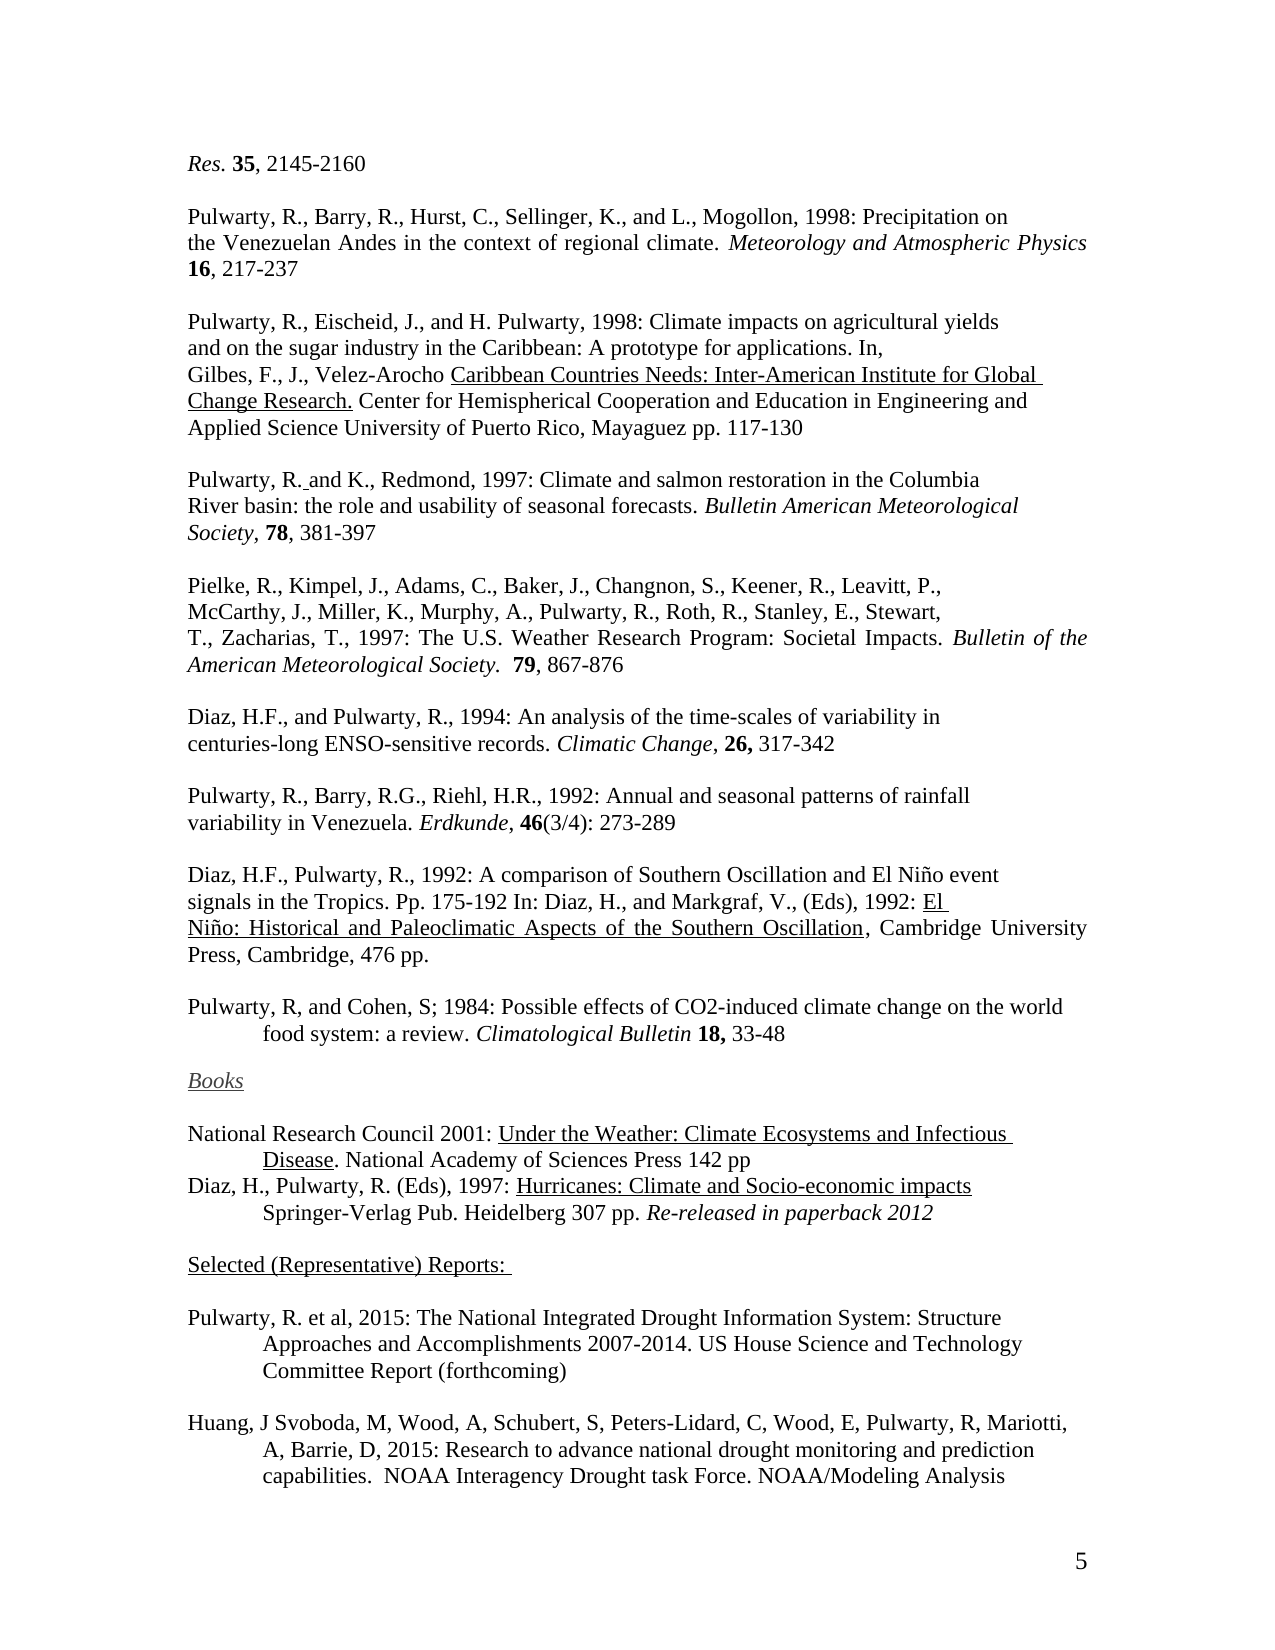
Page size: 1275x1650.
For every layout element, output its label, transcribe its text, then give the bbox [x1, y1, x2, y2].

text River basin: the role and usability of seasonal forecasts. Bulletin American Meteorological Society, 78, 381-397 [187, 493, 1087, 545]
text Gilbes, F., J., Velez-Arocho Caribbean Countries Needs: Inter-American Institute for Global Change Research. Center for Hemispherical Cooperation and Education in Engineering and Applied Science University of Puerto Rico, Mayaguez pp. 117-130 [187, 361, 1087, 440]
text Approaches and Accomplishments 2007-2014. US House Science and Technology [187, 1330, 1087, 1357]
text Selected (Representative) Reports: [187, 1251, 1087, 1278]
text Pielke, R., Kimpel, J., Adams, C., Baker, J., Changnon, S., Keener, R., Leavitt, P., [187, 572, 1087, 598]
text Pulwarty, R, and Cohen, S; 1984: Possible effects of CO2-induced climate change on the world [187, 993, 1087, 1020]
text McCarthy, J., Miller, K., Murphy, A., Pulwarty, R., Roth, R., Stanley, E., Stewart, [187, 598, 1087, 624]
text National Research Council 2001: Under the Weather: Climate Ecosystems and Infectious [187, 1119, 1087, 1146]
text Diaz, H.F., and Pulwarty, R., 1994: An analysis of the time-scales of variability in [187, 703, 1087, 730]
text Pulwarty, R., Barry, R., Hurst, C., Sellinger, K., and L., Mogollon, 1998: Precipitation on [187, 203, 1087, 229]
text Pulwarty, R., Eischeid, J., and H. Pulwarty, 1998: Climate impacts on agricultural yields [187, 308, 1087, 334]
text Diaz, H., Pulwarty, R. (Eds), 1997: Hurricanes: Climate and Socio-economic impacts [187, 1172, 1087, 1199]
text T., Zacharias, T., 1997: The U.S. Weather Research Program: Societal Impacts. Bulletin of the American Meteorological Society. 79, 867-876 [187, 624, 1087, 677]
text Disease. National Academy of Sciences Press 142 pp [187, 1146, 1087, 1172]
text food system: a review. Climatological Bulletin 18, 33-48 [187, 1020, 1087, 1046]
text Diaz, H.F., Pulwarty, R., 1992: A comparison of Southern Oscillation and El Niño event [187, 862, 1087, 888]
text Pulwarty, R. et al, 2015: The National Integrated Drought Information System: Structure [187, 1304, 1087, 1330]
text signals in the Tropics. Pp. 175-192 In: Diaz, H., and Markgraf, V., (Eds), 1992: El [187, 888, 1087, 914]
text Pulwarty, R., Barry, R.G., Riehl, H.R., 1992: Annual and seasonal patterns of rainfall [187, 782, 1087, 809]
text Committee Report (forthcoming) [262, 1357, 1087, 1383]
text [262, 1436, 1087, 1488]
text the Venezuelan Andes in the context of regional climate. Meteorology and Atmospheric Physics 16, 217-237 [187, 229, 1087, 282]
text Niño: Historical and Paleoclimatic Aspects of the Southern Oscillation, Cambridge University Press, Cambridge, 476 pp. [187, 914, 1087, 967]
text variability in Venezuela. Erdkunde, 46(3/4): 273-289 [187, 809, 1087, 835]
text centuries-long ENSO-sensitive records. Climatic Change, 26, 317-342 [187, 730, 1087, 756]
text and on the sugar industry in the Caribbean: A prototype for applications. In, [187, 334, 1087, 361]
subtitle Books [187, 1067, 1087, 1093]
text Springer-Verlag Pub. Heidelberg 307 pp. Re-released in paperback 2012 [187, 1199, 1087, 1225]
text Huang, J Svoboda, M, Wood, A, Schubert, S, Peters-Lidard, C, Wood, E, Pulwarty, R, Mariotti, [187, 1409, 1087, 1436]
text Res. 35, 2145-2160 [187, 150, 1087, 176]
text Pulwarty, R. and K., Redmond, 1997: Climate and salmon restoration in the Columbia [187, 466, 1087, 493]
